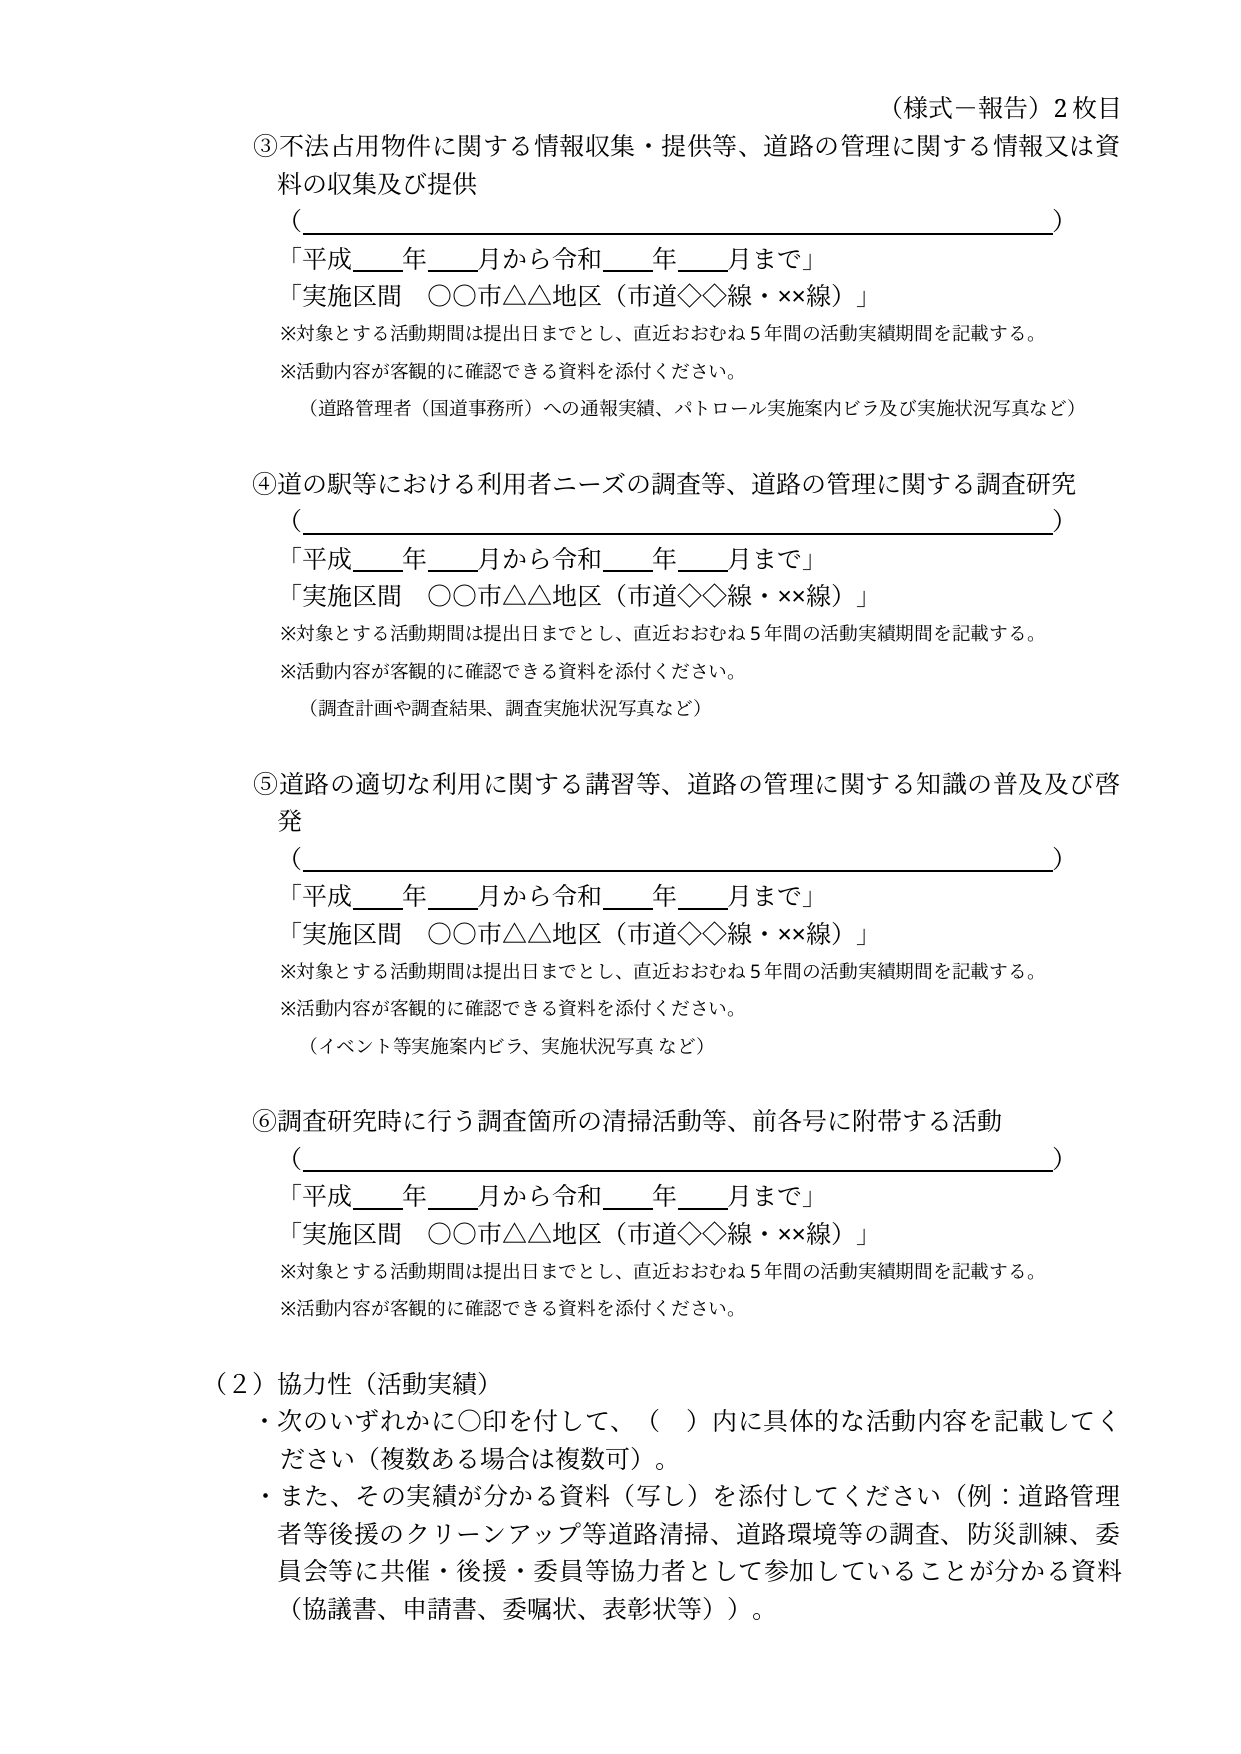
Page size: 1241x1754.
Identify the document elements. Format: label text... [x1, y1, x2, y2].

text （ ） [177, 501, 1122, 539]
text ※対象とする活動期間は提出日までとし、直近おおむね5年間の活動実績期間を記載する。 [252, 951, 1122, 989]
text ③不法占用物件に関する情報収集・提供等、道路の管理に関する情報又は資料の収集及び提供 [177, 126, 1122, 201]
text ※活動内容が客観的に確認できる資料を添付ください。 [252, 989, 1122, 1026]
text ※対象とする活動期間は提出日までとし、直近おおむね5年間の活動実績期間を記載する。 [252, 614, 1122, 651]
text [252, 314, 1122, 351]
text ④道の駅等における利用者ニーズの調査等、道路の管理に関する調査研究 [177, 464, 1122, 501]
text ※活動内容が客観的に確認できる資料を添付ください。 [252, 351, 1122, 389]
text ⑥調査研究時に行う調査箇所の清掃活動等、前各号に附帯する活動 [177, 1101, 1122, 1139]
text 「平成 年 月から令和 年 月まで」 [177, 876, 1122, 914]
text ・次のいずれかに○印を付して、（ ）内に具体的な活動内容を記載してください（複数ある場合は複数可）。 [252, 1401, 1122, 1476]
text 「平成 年 月から令和 年 月まで」 [177, 1176, 1122, 1214]
text ※対象とする活動期間は提出日までとし、直近おおむね5年間の活動実績期間を記載する。 [252, 1251, 1122, 1289]
text （イベント等実施案内ビラ、実施状況写真 など） [252, 1026, 1122, 1064]
text 「実施区間 ○○市△△地区（市道◇◇線・××線）」 [177, 576, 1122, 614]
text （調査計画や調査結果、調査実施状況写真など） [252, 689, 1122, 726]
text 「実施区間 ○○市△△地区（市道◇◇線・××線）」 [177, 914, 1122, 951]
text 「実施区間 ○○市△△地区（市道◇◇線・××線）」 [177, 276, 1122, 314]
text 「平成 年 月から令和 年 月まで」 [177, 239, 1122, 276]
text （２）協力性（活動実績） [177, 1364, 1122, 1401]
text 「平成 年 月から令和 年 月まで」 [177, 539, 1122, 576]
text ・また、その実績が分かる資料（写し）を添付してください（例：道路管理者等後援のクリーンアップ等道路清掃、道路環境等の調査、防災訓練、委員会等に共催・後援・委員等協力者として参加していることが分かる資料（協議書、申請書、委嘱状、表彰状等））。 [177, 1476, 1122, 1626]
text ⑤道路の適切な利用に関する講習等、道路の管理に関する知識の普及及び啓発 [177, 764, 1122, 839]
text （道路管理者（国道事務所）への通報実績、パトロール実施案内ビラ及び実施状況写真など） [252, 389, 1122, 426]
text 「実施区間 ○○市△△地区（市道◇◇線・××線）」 [177, 1214, 1122, 1251]
text （ ） [177, 1139, 1122, 1176]
text ※活動内容が客観的に確認できる資料を添付ください。 [252, 1289, 1122, 1326]
text （ ） [177, 201, 1122, 239]
text ※活動内容が客観的に確認できる資料を添付ください。 [252, 651, 1122, 689]
text （ ） [177, 839, 1122, 876]
